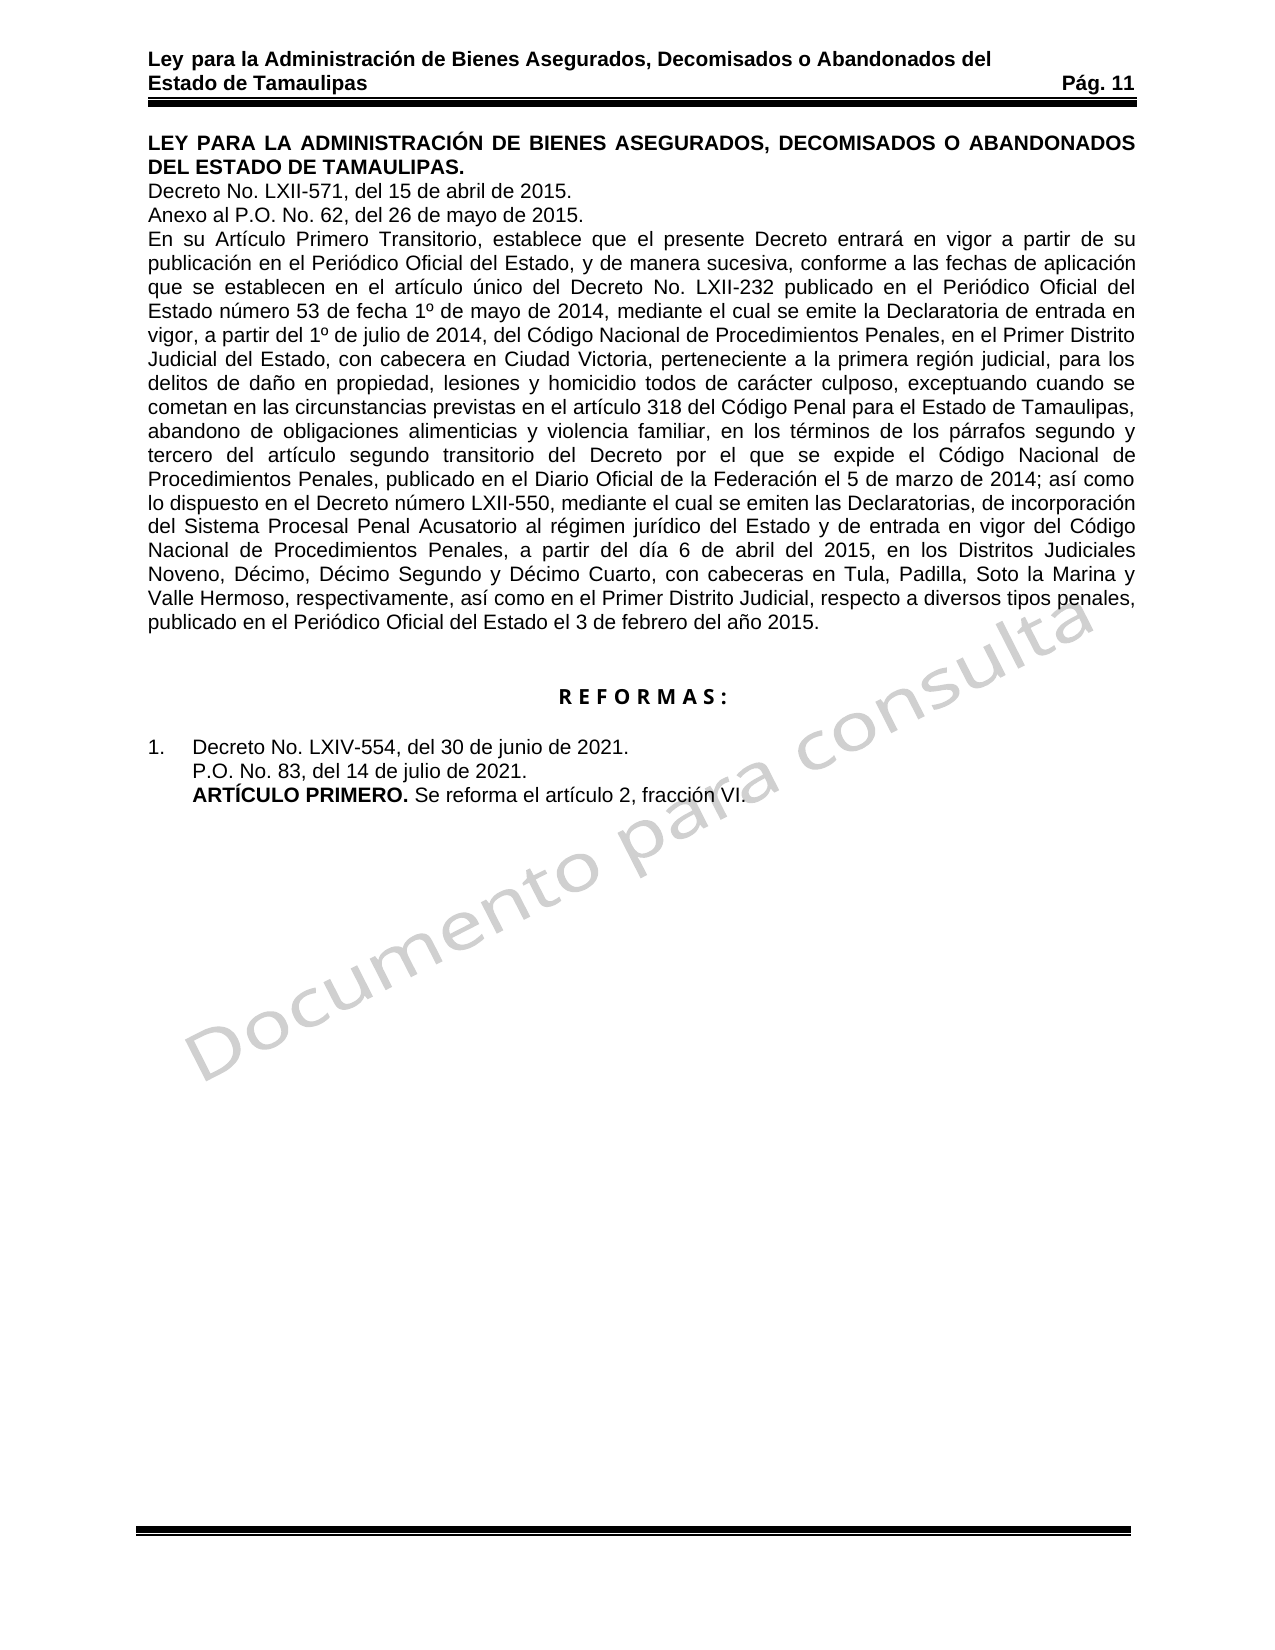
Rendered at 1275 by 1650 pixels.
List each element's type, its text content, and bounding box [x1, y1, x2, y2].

text LEY PARA LA ADMINISTRACIÓN DE BIENES ASEGURADOS, DECOMISADOS O ABANDONADOS DEL ESTADO DE TAMAULIPAS. [148, 131, 1137, 179]
text En su Artículo Primero Transitorio, establece que el presente Decreto entrará en vigor a partir de su publicación en el Periódico Oficial del Estado, y de manera sucesiva, conforme a las fechas de aplicación que se establecen en el artículo único del Decreto No. LXII-232 publicado en el Periódico Oficial del Estado número 53 de fecha 1º de mayo de 2014, mediante el cual se emite la Declaratoria de entrada en vigor, a partir del 1º de julio de 2014, del Código Nacional de Procedimientos Penales, en el Primer Distrito Judicial del Estado, con cabecera en Ciudad Victoria, perteneciente a la primera región judicial, para los delitos de daño en propiedad, lesiones y homicidio todos de carácter culposo, exceptuando cuando se cometan en las circunstancias previstas en el artículo 318 del Código Penal para el Estado de Tamaulipas, abandono de obligaciones alimenticias y violencia familiar, en los términos de los párrafos segundo y tercero del artículo segundo transitorio del Decreto por el que se expide el Código Nacional de Procedimientos Penales, publicado en el Diario Oficial de la Federación el 5 de marzo de 2014; así como lo dispuesto en el Decreto número LXII-550, mediante el cual se emiten las Declaratorias, de incorporación del Sistema Procesal Penal Acusatorio al régimen jurídico del Estado y de entrada en vigor del Código Nacional de Procedimientos Penales, a partir del día 6 de abril del 2015, en los Distritos Judiciales Noveno, Décimo, Décimo Segundo y Décimo Cuarto, con cabeceras en Tula, Padilla, Soto la Marina y Valle Hermoso, respectivamente, así como en el Primer Distrito Judicial, respecto a diversos tipos penales, publicado en el Periódico Oficial del Estado el 3 de febrero del año 2015. [148, 227, 1137, 634]
text Decreto No. LXII-571, del 15 de abril de 2015. [148, 179, 1137, 203]
text ARTÍCULO PRIMERO. Se reforma el artículo 2, fracción VI. [192, 782, 1137, 806]
text P.O. No. 83, del 14 de julio de 2021. [192, 758, 1137, 782]
text REFORMAS: [148, 682, 1137, 711]
list Decreto No. LXIV-554, del 30 de junio de 2021. [148, 734, 1137, 758]
list Anexo al P.O. No. 62, del 26 de mayo de 2015. [148, 203, 1137, 227]
